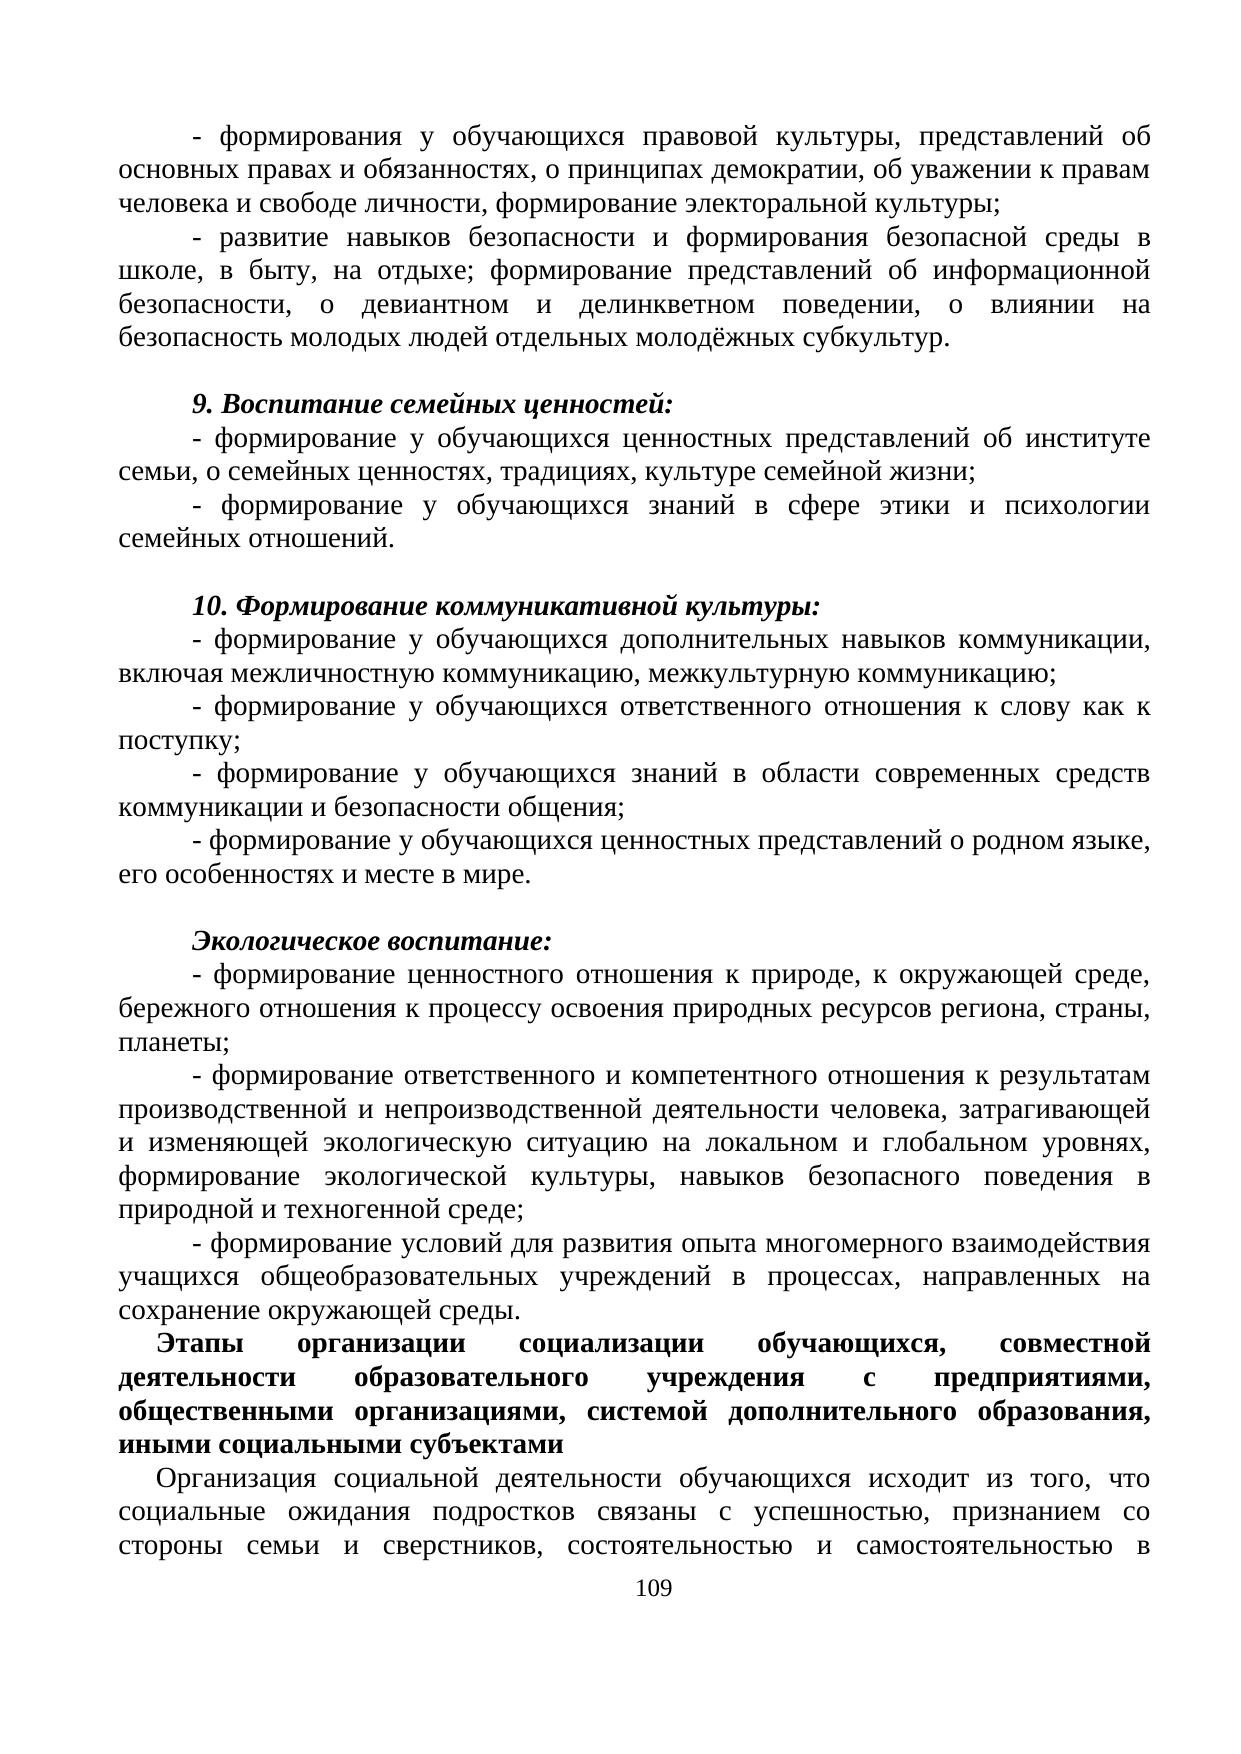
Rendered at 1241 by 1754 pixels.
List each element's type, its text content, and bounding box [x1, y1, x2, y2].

text - формирование ценностного отношения к природе, к окружающей среде, бережного отношения к процессу освоения природных ресурсов региона, страны, планеты; [118, 957, 1152, 1057]
text - формирование ответственного и компетентного отношения к результатам производственной и непроизводственной деятельности человека, затрагивающей и изменяющей экологическую ситуацию на локальном и глобальном уровнях, формирование экологической культуры, навыков безопасного поведения в природной и техногенной среде; [118, 1057, 1152, 1225]
text 10. Формирование коммуникативной культуры: [118, 588, 1152, 621]
text - формирование у обучающихся знаний в сфере этики и психологии семейных отношений. [118, 487, 1152, 554]
text - формирование у обучающихся дополнительных навыков коммуникации, включая межличностную коммуникацию, межкультурную коммуникацию; [118, 621, 1152, 688]
text - формирование у обучающихся ответственного отношения к слову как к поступку; [118, 688, 1152, 755]
text Экологическое воспитание: [118, 923, 1152, 957]
text - формирования у обучающихся правовой культуры, представлений об основных правах и обязанностях, о принципах демократии, об уважении к правам человека и свободе личности, формирование электоральной культуры; [118, 118, 1152, 219]
text - формирование условий для развития опыта многомерного взаимодействия учащихся общеобразовательных учреждений в процессах, направленных на сохранение окружающей среды. [118, 1225, 1152, 1326]
text - формирование у обучающихся знаний в области современных средств коммуникации и безопасности общения; [118, 755, 1152, 822]
text - формирование у обучающихся ценностных представлений о родном языке, его особенностях и месте в мире. [118, 822, 1152, 889]
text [118, 1460, 1152, 1560]
text - формирование у обучающихся ценностных представлений об институте семьи, о семейных ценностях, традициях, культуре семейной жизни; [118, 420, 1152, 487]
text 9. Воспитание семейных ценностей: [118, 386, 1152, 420]
text - развитие навыков безопасности и формирования безопасной среды в школе, в быту, на отдыхе; формирование представлений об информационной безопасности, о девиантном и делинкветном поведении, о влиянии на безопасность молодых людей отдельных молодёжных субкультур. [118, 219, 1152, 353]
text Этапы организации социализации обучающихся, совместной деятельности образовательного учреждения с предприятиями, общественными организациями, системой дополнительного образования, иными социальными субъектами [118, 1326, 1152, 1460]
